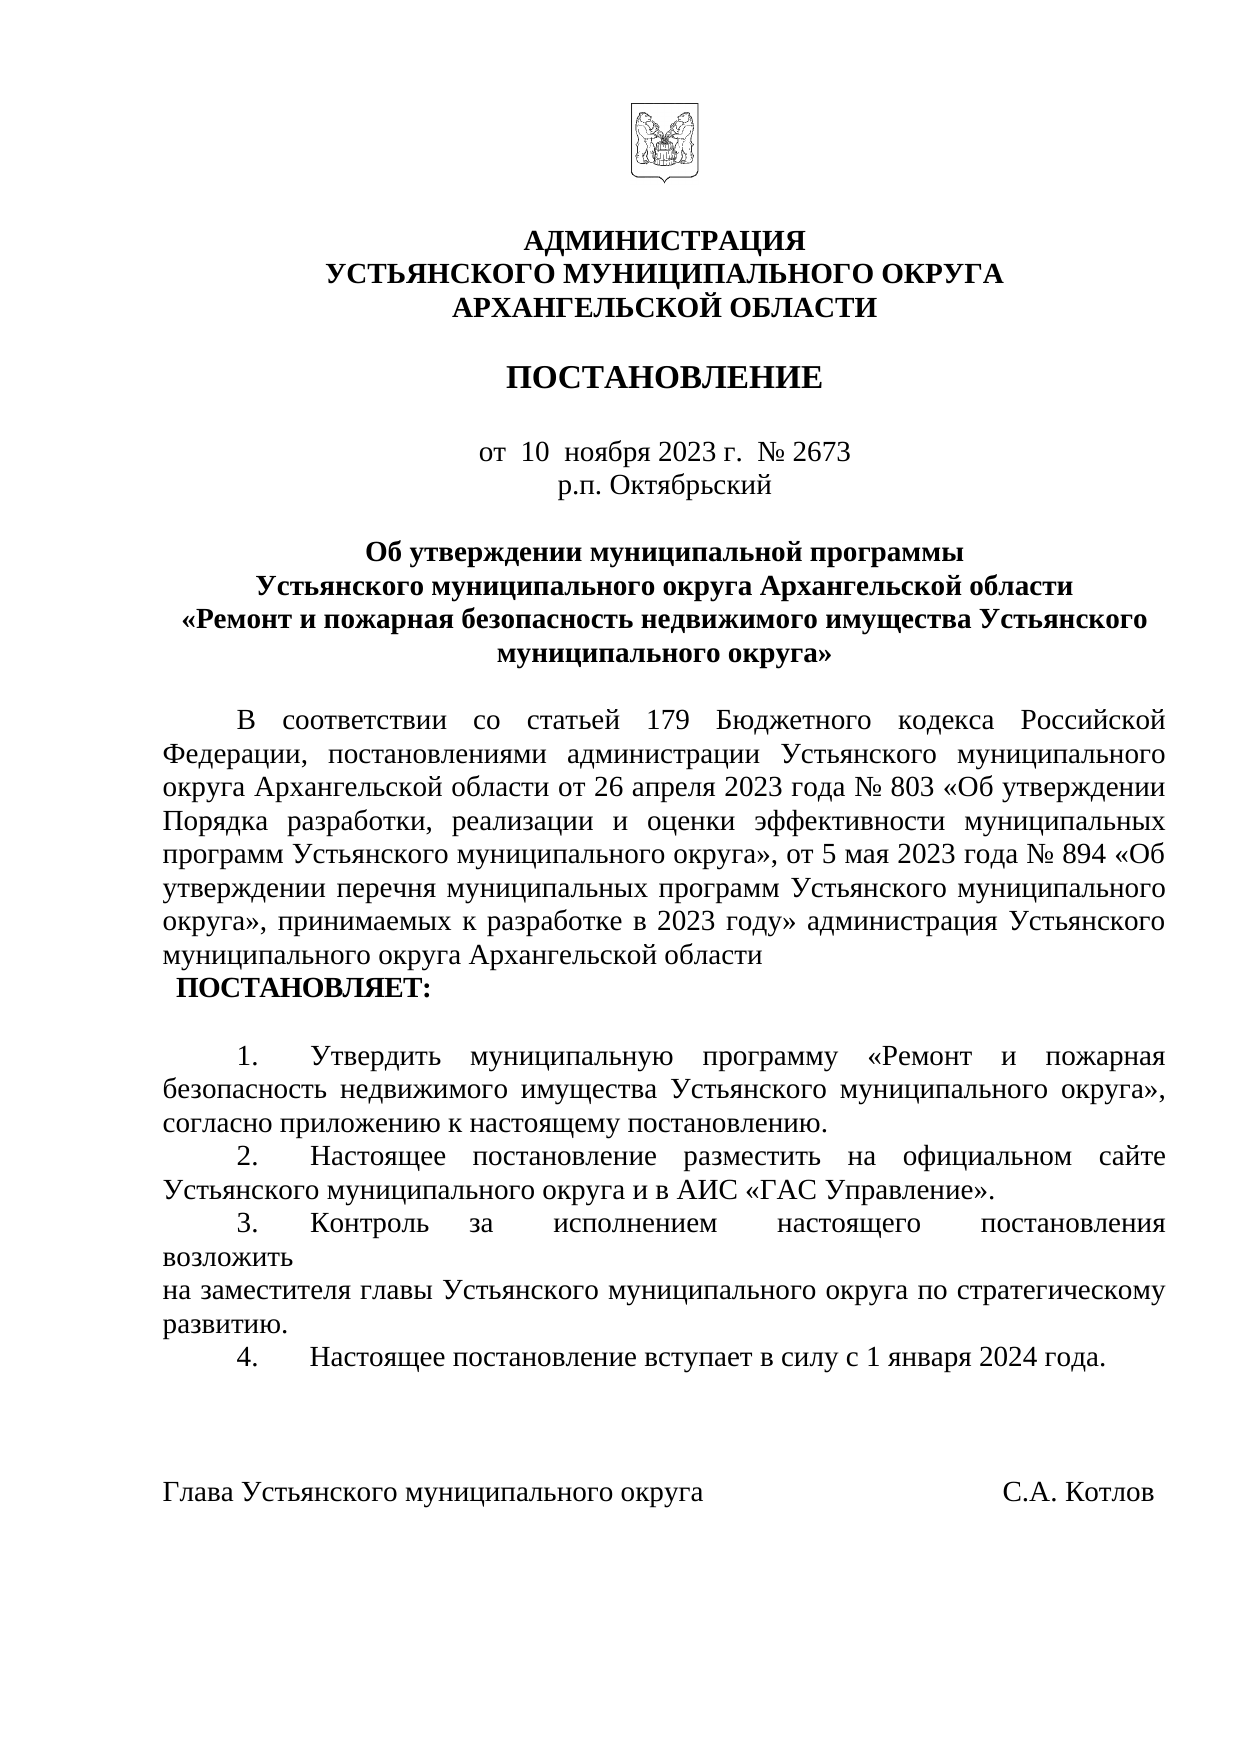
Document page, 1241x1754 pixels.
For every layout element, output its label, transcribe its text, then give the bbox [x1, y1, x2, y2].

title «Ремонт и пожарная безопасность недвижимого имущества Устьянского муниципального округа» [162, 602, 1167, 669]
text от 10 ноября 2023 г. № 2673 [162, 434, 1167, 467]
title Утвердить муниципальную программу «Ремонт и пожарная безопасность недвижимого имущества Устьянского муниципального округа», согласно приложению к настоящему постановлению. [162, 1038, 1167, 1138]
subtitle АРХАНГЕЛЬСКОЙ ОБЛАСТИ [162, 290, 1167, 324]
text р.п. Октябрьский [162, 467, 1167, 501]
text 4. Настоящее постановление вступает в силу с 1 января 2024 года. [162, 1339, 1167, 1373]
text ПОСТАНОВЛЕНИЕ [162, 357, 1167, 396]
text Об утверждении муниципальной программы [162, 534, 1167, 568]
text ПОСТАНОВЛЯЕТ: [162, 971, 1167, 1004]
text Глава Устьянского муниципального округа С.А. Котлов [162, 1474, 1167, 1507]
title В соответствии со статьей 179 Бюджетного кодекса Российской Федерации, постановлениями администрации Устьянского муниципального округа Архангельской области от 26 апреля 2023 года № 803 «Об утверждении Порядка разработки, реализации и оценки эффективности муниципальных программ Устьянского муниципального округа», от 5 мая 2023 года № 894 «Об утверждении перечня муниципальных программ Устьянского муниципального округа», принимаемых к разработке в 2023 году» администрация Устьянского муниципального округа Архангельской области [162, 702, 1167, 971]
list Настоящее постановление разместить на официальном сайте Устьянского муниципального округа и в АИС «ГАС Управление». [162, 1138, 1167, 1205]
picture [630, 103, 699, 185]
text на заместителя главы Устьянского муниципального округа по стратегическому развитию. [162, 1272, 1167, 1339]
subtitle УСТЬЯНСКОГО МУНИЦИПАЛЬНОГО ОКРУГА [162, 257, 1167, 290]
text Устьянского муниципального округа Архангельской области [162, 568, 1167, 602]
list Контроль за исполнением настоящего постановления возложить [162, 1205, 1167, 1272]
subtitle АДМИНИСТРАЦИЯ [162, 223, 1167, 257]
